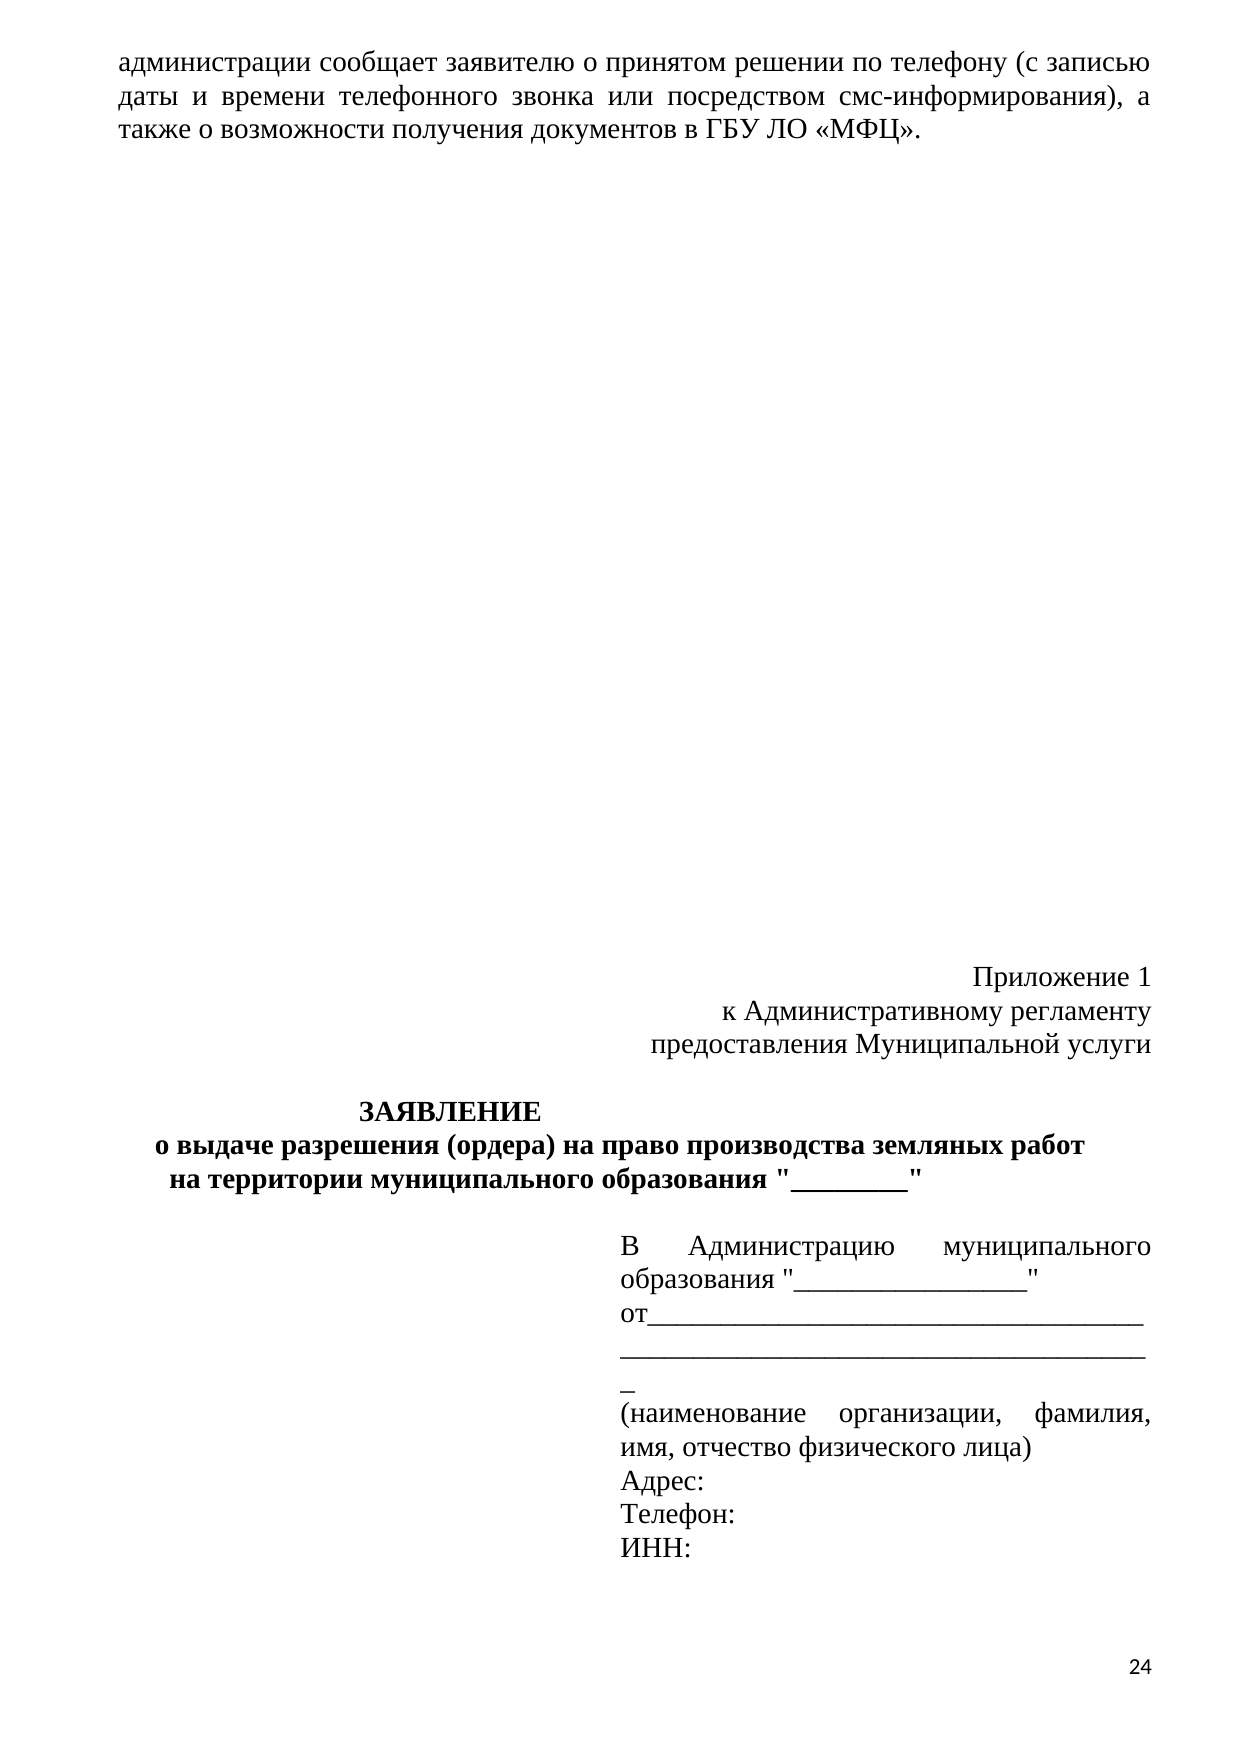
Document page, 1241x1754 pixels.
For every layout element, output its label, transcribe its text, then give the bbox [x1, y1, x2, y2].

text Телефон: [546, 1496, 1152, 1530]
text Адрес: [546, 1463, 1152, 1496]
text В Администрацию муниципального образования "________________" [620, 1228, 1152, 1295]
text о выдаче разрешения (ордера) на право производства земляных работ [118, 1127, 1152, 1161]
text ИНН: [546, 1530, 1152, 1563]
text от_______________________________________________________________________ [620, 1295, 1152, 1396]
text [118, 44, 1152, 145]
text (наименование организации, фамилия, имя, отчество физического лица) [620, 1396, 1152, 1463]
text Приложение 1 [118, 959, 1152, 993]
text к Административному регламенту [118, 993, 1152, 1027]
text на территории муниципального образования "________" [118, 1161, 1152, 1194]
text ЗАЯВЛЕНИЕ [118, 1094, 1152, 1127]
text предоставления Муниципальной услуги [118, 1027, 1152, 1060]
